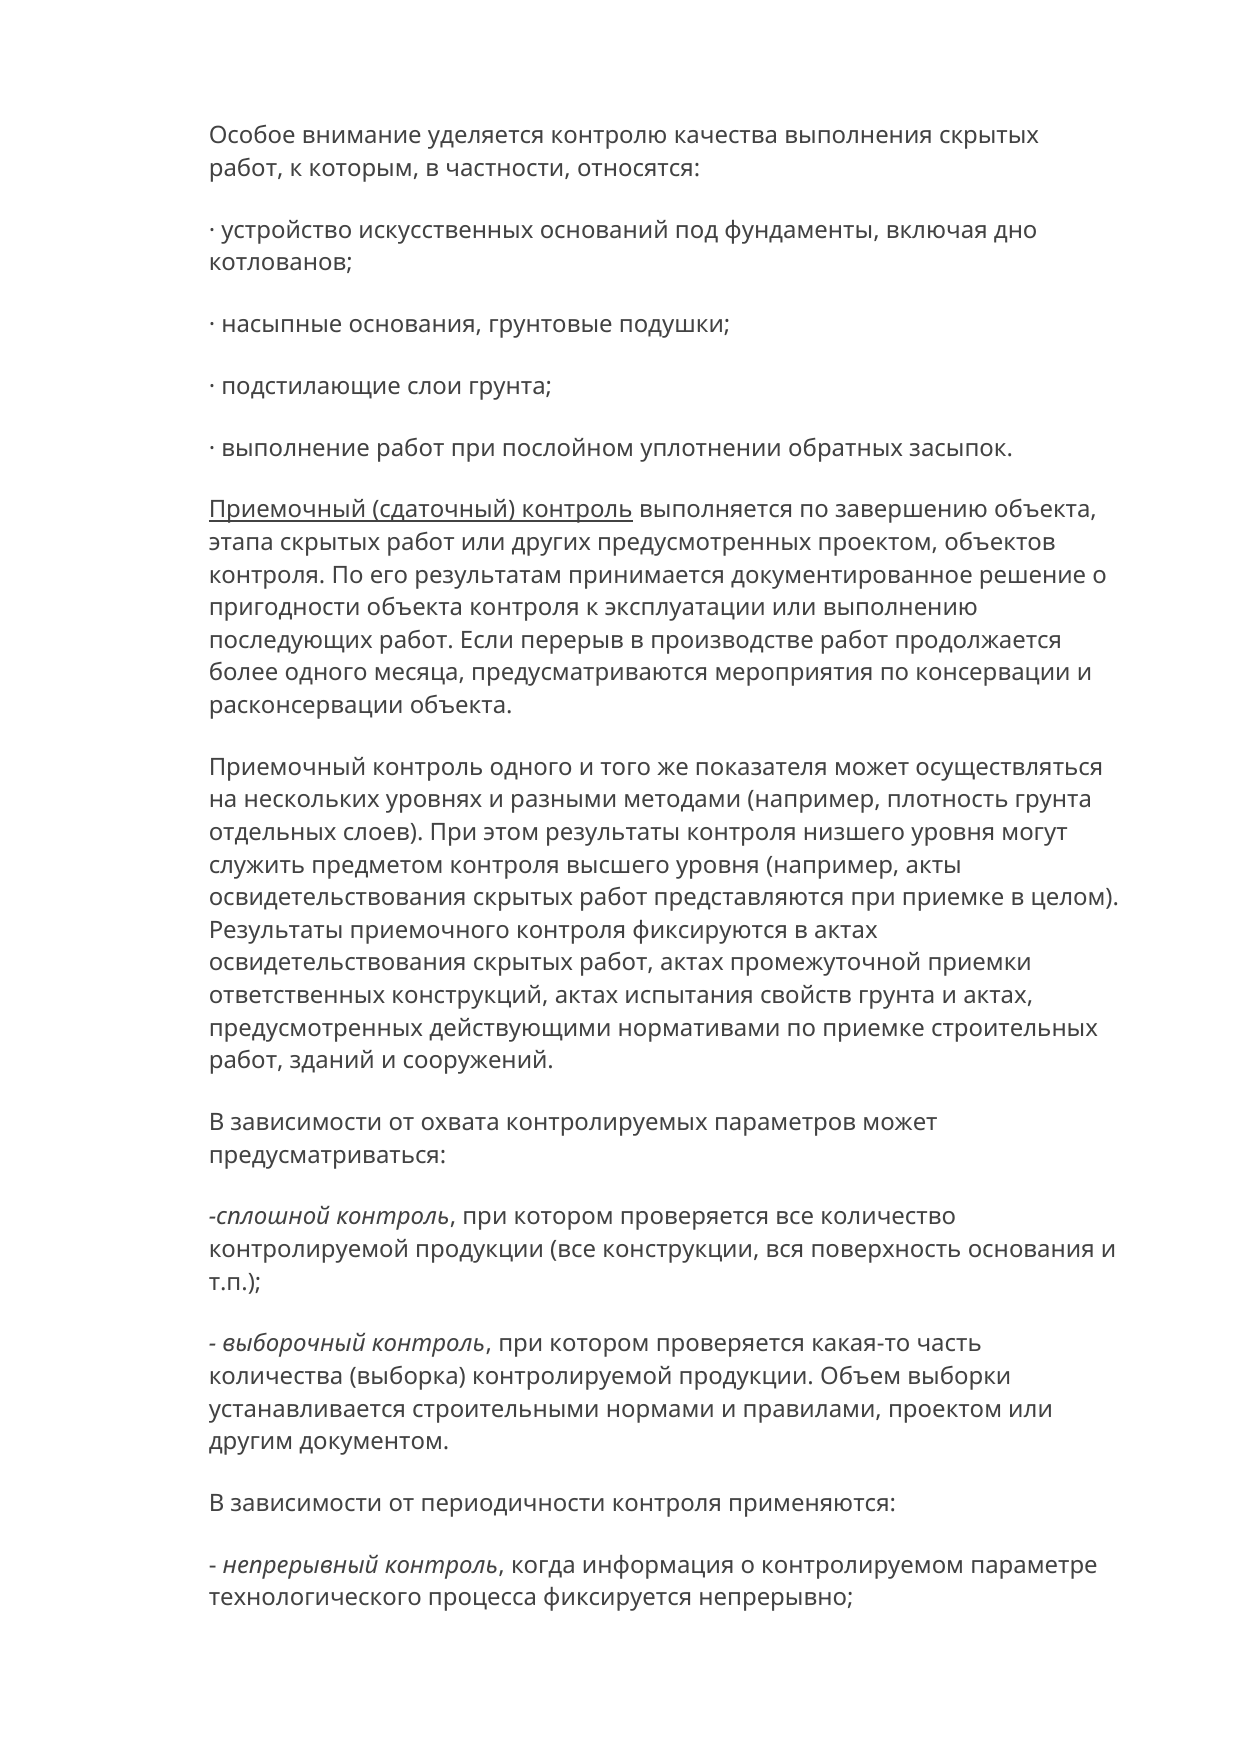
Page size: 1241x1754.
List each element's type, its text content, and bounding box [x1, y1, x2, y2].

text В зависимости от охвата контролируемых параметров может предусматриваться: [208, 1105, 1120, 1170]
text Приемочный контроль одного и того же показателя может осуществляться на нескольких уровнях и разными методами (например, плотность грунта отдельных слоев). При этом результаты контроля низшего уровня могут служить предметом контроля высшего уровня (например, акты освидетельствования скрытых работ представляются при приемке в целом). Результаты приемочного контроля фиксируются в актах освидетельствования скрытых работ, актах промежуточной приемки ответственных конструкций, актах испытания свойств грунта и актах, предусмотренных действующими нормативами по приемке строительных работ, зданий и сооружений. [208, 749, 1120, 1076]
text · устройство искусственных оснований под фундаменты, включая дно котлованов; [208, 212, 1120, 278]
text · насыпные основания, грунтовые подушки; [208, 307, 1120, 339]
text -сплошной контроль, при котором проверяется все количество контролируемой продукции (все конструкции, вся поверхность основания и т.п.); [208, 1199, 1120, 1297]
text Приемочный (сдаточный) контроль выполняется по завершению объекта, этапа скрытых работ или других предусмотренных проектом, объектов контроля. По его результатам принимается документированное решение о пригодности объекта контроля к эксплуатации или выполнению последующих работ. Если перерыв в производстве работ продолжается более одного месяца, предусматриваются мероприятия по консервации и расконсервации объекта. [208, 492, 1120, 720]
text - выборочный контроль, при котором проверяется какая-то часть количества (выборка) контролируемой продукции. Объем выборки устанавливается строительными нормами и правилами, проектом или другим документом. [208, 1326, 1120, 1457]
text · подстилающие слои грунта; [208, 369, 1120, 401]
text В зависимости от периодичности контроля применяются: [208, 1486, 1120, 1518]
text Особое внимание уделяется контролю качества выполнения скрытых работ, к которым, в частности, относятся: [208, 118, 1120, 183]
text · выполнение работ при послойном уплотнении обратных засыпок. [208, 430, 1120, 463]
text - непрерывный контроль, когда информация о контролируемом параметре технологического процесса фиксируется непрерывно; [208, 1547, 1120, 1613]
